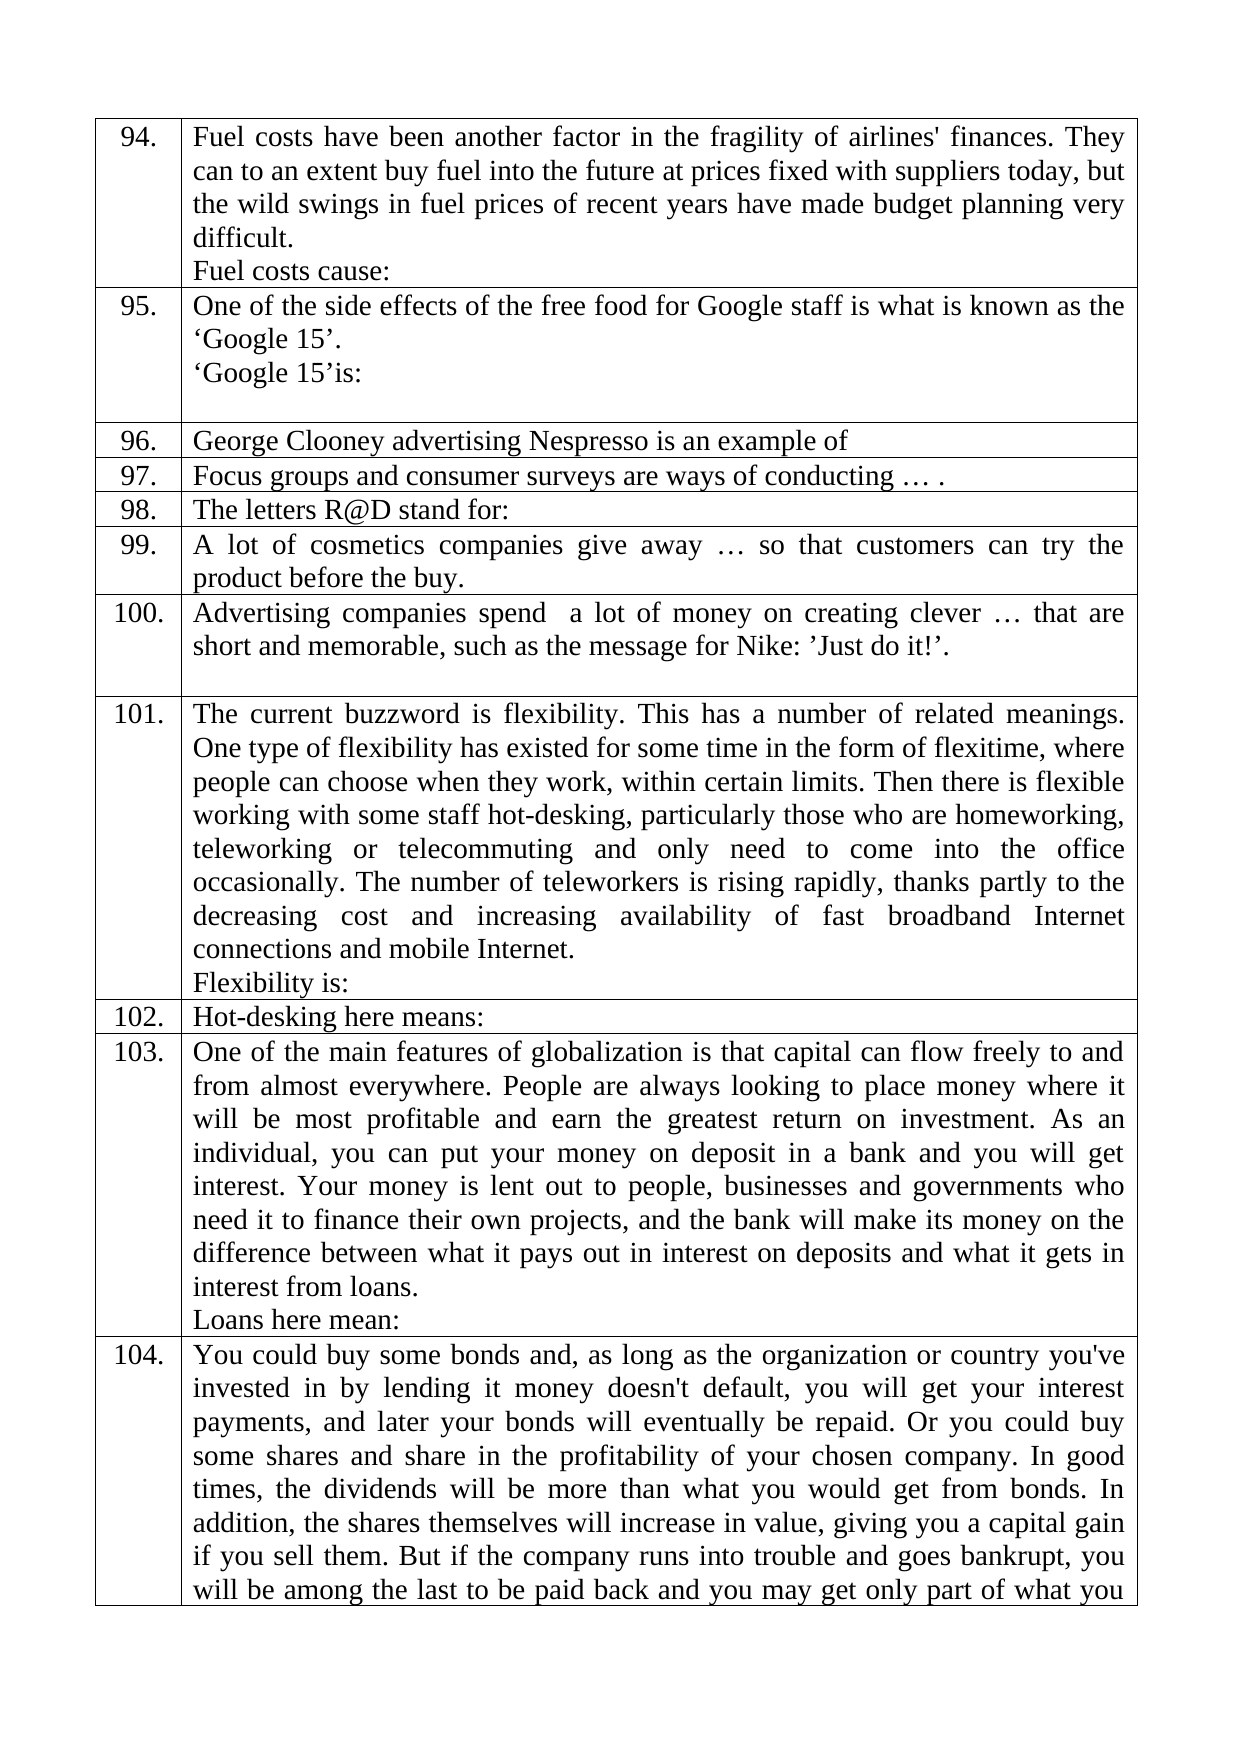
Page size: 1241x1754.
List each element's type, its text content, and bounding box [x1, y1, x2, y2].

table_cell One of the main features of globalization is that capital can flow freely to and from almost everywhere. People are always looking to place money where it will be most profitable and earn the greatest return on investment. As an individual, you can put your money on deposit in a bank and you will get interest. Your money is lent out to people, businesses and governments who need it to finance their own projects, and the bank will make its money on the difference between what it pays out in interest on deposits and what it gets in interest from loans. Loans here mean: [182, 1034, 1137, 1336]
table_cell Focus groups and consumer surveys are ways of conducting … . [182, 458, 1137, 491]
table_cell 104. [96, 1337, 181, 1605]
table_cell 98. [96, 492, 181, 526]
table_cell Advertising companies spend a lot of money on creating clever … that are short and memorable, such as the message for Nike: ’Just do it!’. [182, 595, 1137, 696]
table_cell 99. [96, 527, 181, 594]
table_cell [182, 1337, 1137, 1605]
table_cell 101. [96, 697, 181, 998]
table_cell 100. [96, 595, 181, 696]
table_cell Hot-desking here means: [182, 1000, 1137, 1033]
table_cell One of the side effects of the free food for Google staff is what is known as the ‘Google 15’. ‘Google 15’is: [182, 288, 1137, 422]
table_cell 103. [96, 1034, 181, 1336]
table_cell The current buzzword is flexibility. This has a number of related meanings. One type of flexibility has existed for some time in the form of flexitime, where people can choose when they work, within certain limits. Then there is flexible working with some staff hot-desking, particularly those who are homeworking, teleworking or telecommuting and only need to come into the office occasionally. The number of teleworkers is rising rapidly, thanks partly to the decreasing cost and increasing availability of fast broadband Internet connections and mobile Internet. Flexibility is: [182, 697, 1137, 998]
table_cell 102. [96, 1000, 181, 1033]
table_cell The letters R@D stand for: [182, 492, 1137, 526]
table_cell Fuel costs have been another factor in the fragility of airlines' finances. They can to an extent buy fuel into the future at prices fixed with suppliers today, but the wild swings in fuel prices of recent years have made budget planning very difficult. Fuel costs cause: [182, 119, 1137, 287]
table_cell 95. [96, 288, 181, 422]
table_cell 96. [96, 423, 181, 457]
table_cell A lot of cosmetics companies give away … so that customers can try the product before the buy. [182, 527, 1137, 594]
table_cell George Clooney advertising Nespresso is an example of [182, 423, 1137, 457]
table_cell 97. [96, 458, 181, 491]
table_cell 94. [96, 119, 181, 287]
